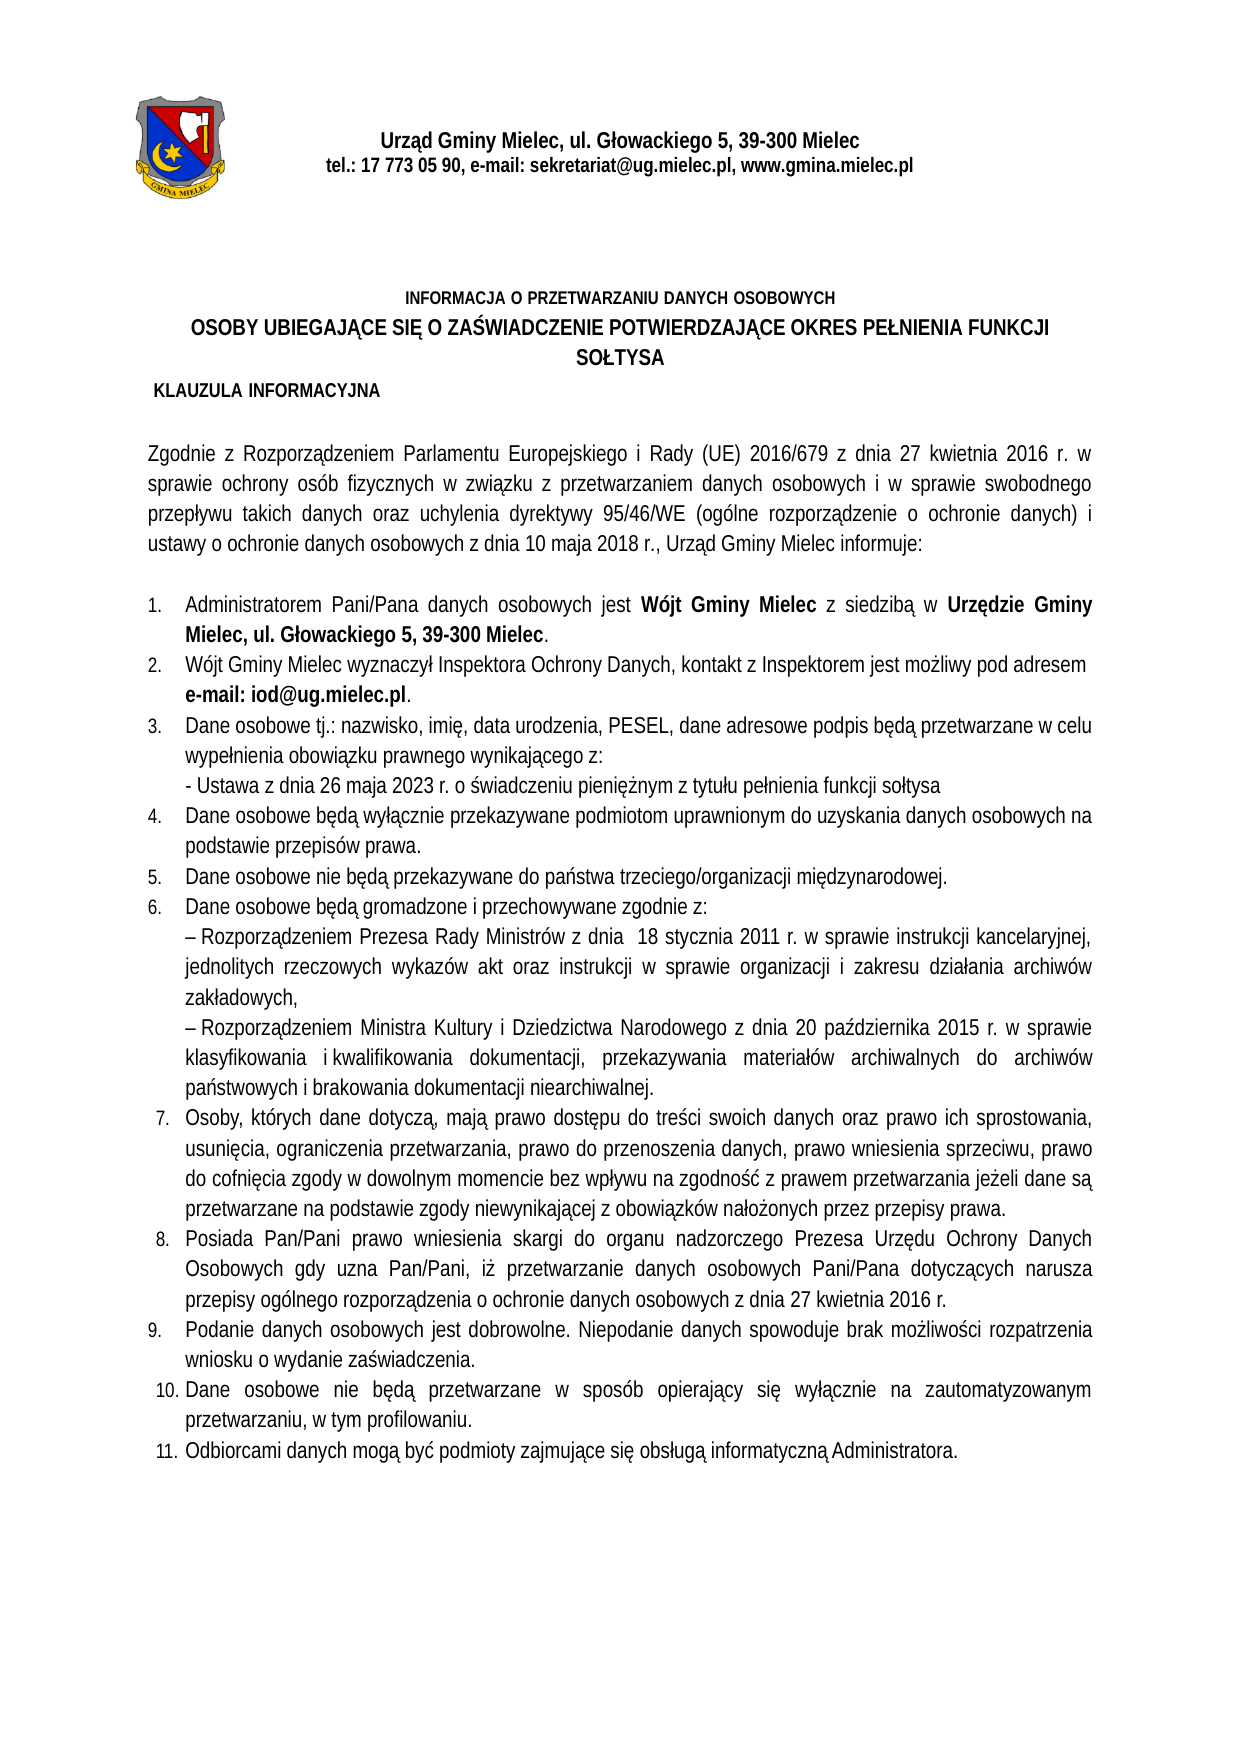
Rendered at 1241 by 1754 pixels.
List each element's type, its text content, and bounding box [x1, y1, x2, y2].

text tel.: 17 773 05 90, e-mail: sekretariat@ug.mielec.pl, www.gmina.mielec.pl [148, 153, 1093, 177]
text Zgodnie z Rozporządzeniem Parlamentu Europejskiego i Rady (UE) 2016/679 z dnia 27 kwietnia 2016 r. w sprawie ochrony osób fizycznych w związku z przetwarzaniem danych osobowych i w sprawie swobodnego przepływu takich danych oraz uchylenia dyrektywy 95/46/WE (ogólne rozporządzenie o ochronie danych) i ustawy o ochronie danych osobowych z dnia 10 maja 2018 r., Urząd Gminy Mielec informuje: [148, 440, 1093, 557]
text Urząd Gminy Mielec, ul. Głowackiego 5, 39-300 Mielec [148, 127, 1093, 153]
list Posiada Pan/Pani prawo wniesienia skargi do organu nadzorczego Prezesa Urzędu Ochrony Danych Osobowych gdy uzna Pan/Pani, iż przetwarzanie danych osobowych Pani/Pana dotyczących narusza przepisy ogólnego rozporządzenia o ochronie danych osobowych z dnia 27 kwietnia 2016 r. [156, 1225, 1093, 1312]
list - Ustawa z dnia 26 maja 2023 r. o świadczeniu pieniężnym z tytułu pełnienia funkcji sołtysa [185, 772, 1093, 798]
list – Rozporządzeniem Ministra Kultury i Dziedzictwa Narodowego z dnia 20 października 2015 r. w sprawie klasyfikowania i kwalifikowania dokumentacji, przekazywania materiałów archiwalnych do archiwów państwowych i brakowania dokumentacji niearchiwalnej. [185, 1014, 1093, 1100]
list Wójt Gminy Mielec wyznaczył Inspektora Ochrony Danych, kontakt z Inspektorem jest możliwy pod adresem e-mail: iod@ug.mielec.pl. [148, 651, 1093, 708]
list Dane osobowe będą gromadzone i przechowywane zgodnie z: [148, 893, 1093, 919]
list Dane osobowe nie będą przekazywane do państwa trzeciego/organizacji międzynarodowej. [148, 863, 1093, 889]
list – Rozporządzeniem Prezesa Rady Ministrów z dnia 18 stycznia 2011 r. w sprawie instrukcji kancelaryjnej, jednolitych rzeczowych wykazów akt oraz instrukcji w sprawie organizacji i zakresu działania archiwów zakładowych, [185, 923, 1093, 1010]
list Dane osobowe nie będą przetwarzane w sposób opierający się wyłącznie na zautomatyzowanym przetwarzaniu, w tym profilowaniu. [156, 1376, 1093, 1433]
list Administratorem Pani/Pana danych osobowych jest Wójt Gminy Mielec z siedzibą w Urzędzie Gminy Mielec, ul. Głowackiego 5, 39-300 Mielec. [148, 591, 1093, 647]
list Dane osobowe będą wyłącznie przekazywane podmiotom uprawnionym do uzyskania danych osobowych na podstawie przepisów prawa. [148, 802, 1093, 859]
list Odbiorcami danych mogą być podmioty zajmujące się obsługą informatyczną Administratora. [156, 1437, 1093, 1463]
text klauzula informacyjna [148, 374, 1093, 402]
list Podanie danych osobowych jest dobrowolne. Niepodanie danych spowoduje brak możliwości rozpatrzenia wniosku o wydanie zaświadczenia. [148, 1316, 1093, 1372]
picture [135, 96, 225, 199]
list Dane osobowe tj.: nazwisko, imię, data urodzenia, PESEL, dane adresowe podpis będą przetwarzane w celu wypełnienia obowiązku prawnego wynikającego z: [148, 712, 1093, 768]
text informacja o przetwarzaniu danych osobowych [148, 283, 1093, 309]
list Osoby, których dane dotyczą, mają prawo dostępu do treści swoich danych oraz prawo ich sprostowania, usunięcia, ograniczenia przetwarzania, prawo do przenoszenia danych, prawo wniesienia sprzeciwu, prawo do cofnięcia zgody w dowolnym momencie bez wpływu na zgodność z prawem przetwarzania jeżeli dane są przetwarzane na podstawie zgody niewynikającej z obowiązków nałożonych przez przepisy prawa. [156, 1104, 1093, 1221]
text OSOBY UBIEGAJĄCE SIĘ O ZAŚWIADCZENIE POTWIERDZAJĄCE OKRES PEŁNIENIA FUNKCJI SOŁTYSA [148, 313, 1093, 370]
